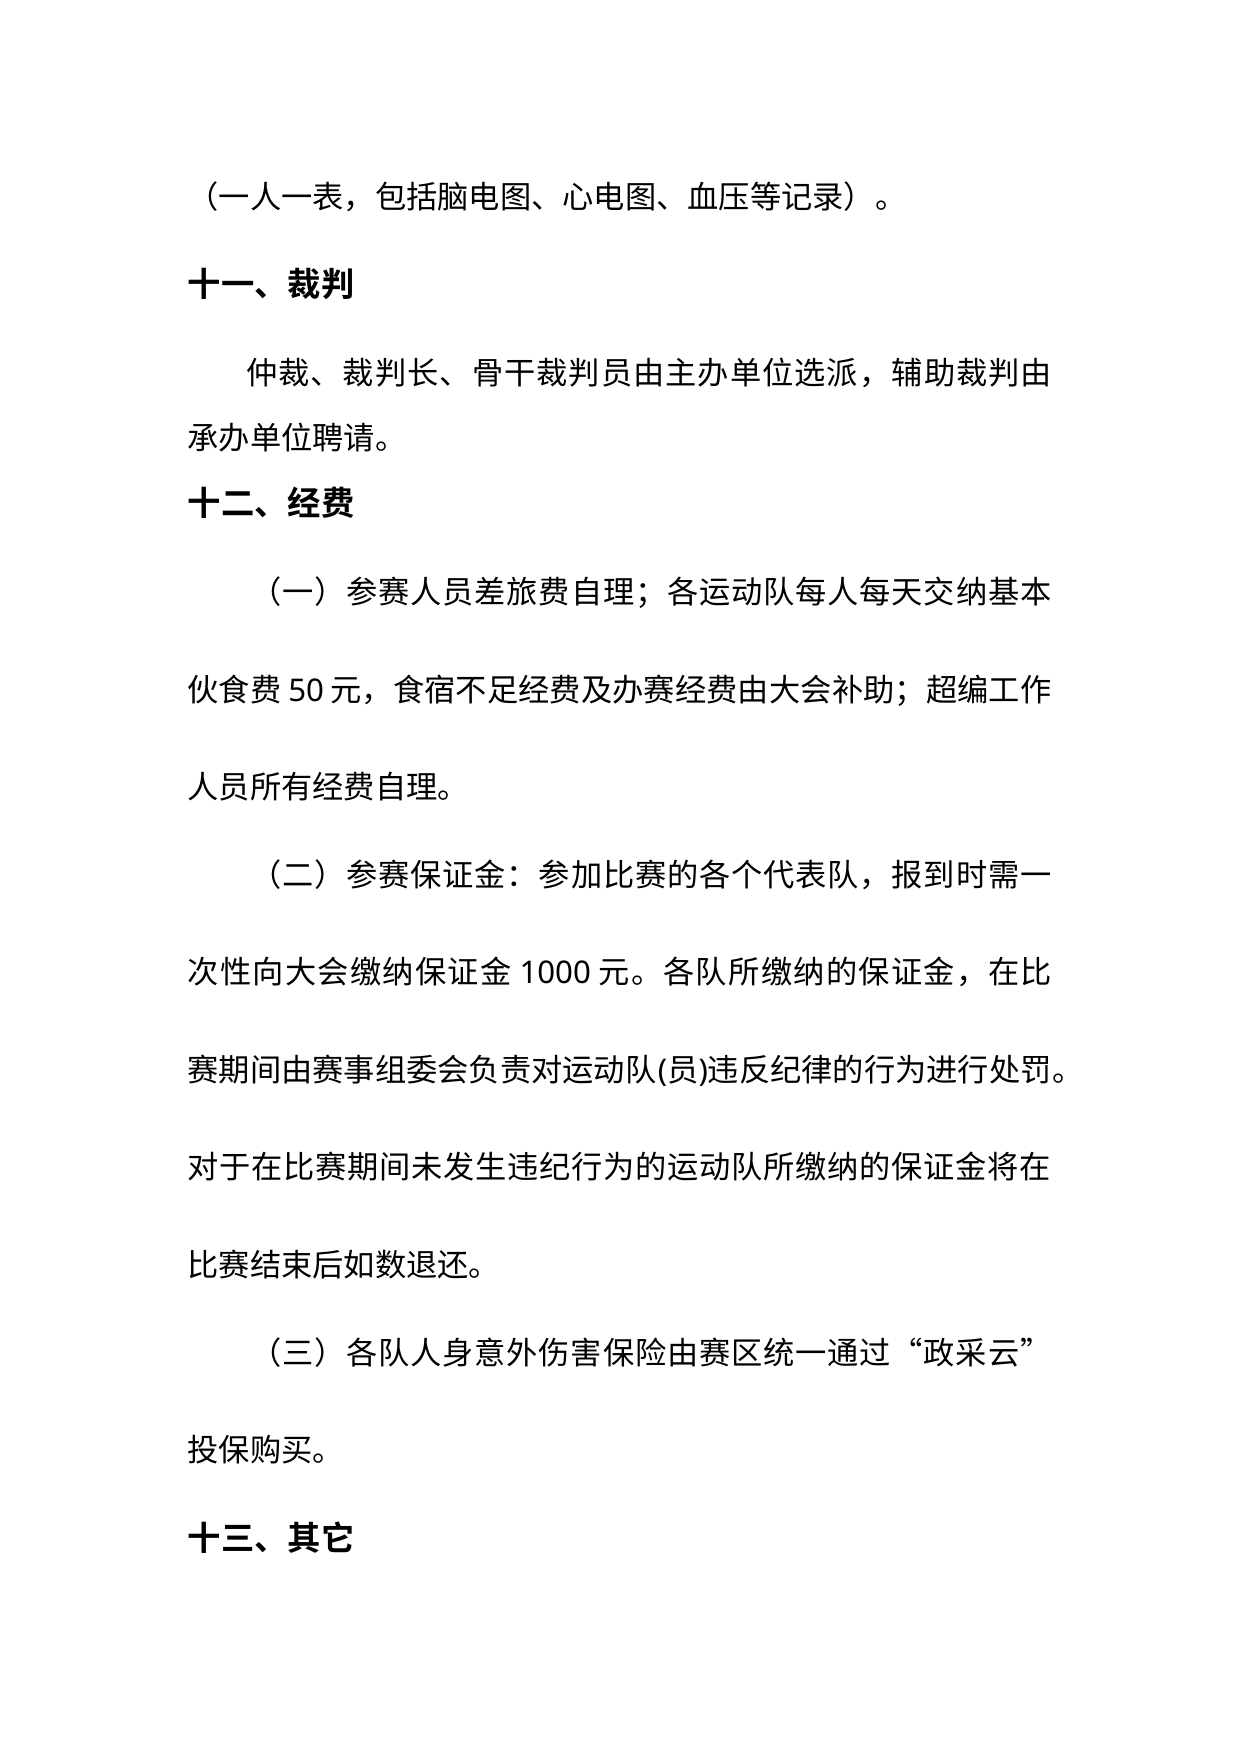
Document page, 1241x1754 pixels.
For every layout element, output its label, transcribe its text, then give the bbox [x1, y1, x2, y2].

text 仲裁、裁判长、骨干裁判员由主办单位选派，辅助裁判由承办单位聘请。 [187, 339, 1053, 469]
text （一）参赛人员差旅费自理；各运动队每人每天交纳基本伙食费50元，食宿不足经费及办赛经费由大会补助；超编工作人员所有经费自理。 [187, 558, 1053, 818]
text （二）参赛保证金：参加比赛的各个代表队，报到时需一次性向大会缴纳保证金1000元。各队所缴纳的保证金，在比赛期间由赛事组委会负责对运动队(员)违反纪律的行为进行处罚。对于在比赛期间未发生违纪行为的运动队所缴纳的保证金将在比赛结束后如数退还。 [187, 840, 1053, 1295]
text （三）各队人身意外伤害保险由赛区统一通过“政采云”投保购买。 [187, 1318, 1053, 1480]
text 十三、其它 [187, 1503, 1053, 1568]
text 十二、经费 [187, 469, 1053, 534]
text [187, 162, 1053, 227]
text 十一、裁判 [187, 249, 1053, 314]
